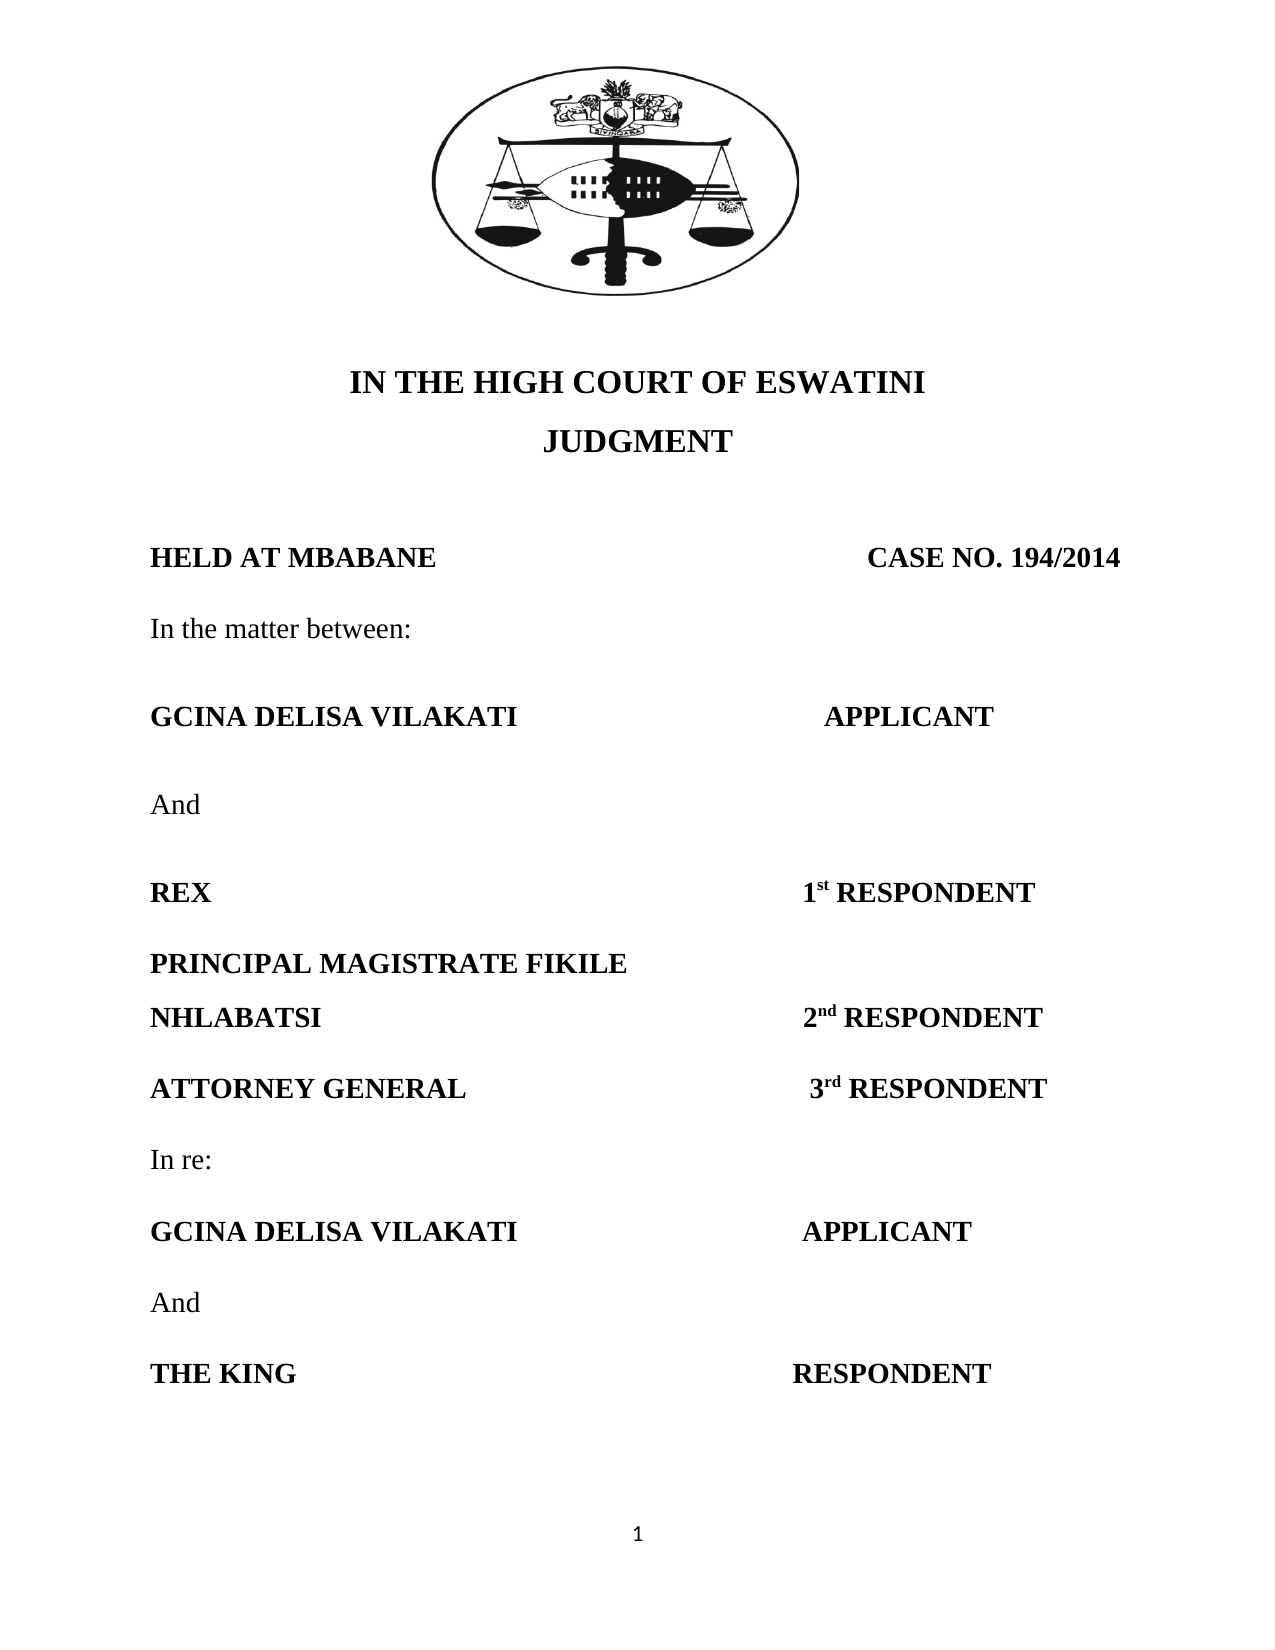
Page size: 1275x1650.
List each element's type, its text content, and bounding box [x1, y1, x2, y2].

text And [150, 1285, 1125, 1318]
text JUDGMENT [150, 421, 1125, 460]
text IN THE HIGH COURT OF ESWATINI [150, 362, 1125, 401]
text In the matter between: [150, 611, 1125, 644]
text HELD AT MBABANE CASE NO. 194/2014 [150, 540, 1125, 573]
text PRINCIPAL MAGISTRATE FIKILE [150, 946, 1125, 979]
text ATTORNEY GENERAL 3rd RESPONDENT [150, 1071, 1125, 1105]
text In re: [150, 1142, 1125, 1176]
text NHLABATSI 2nd RESPONDENT [150, 1000, 1125, 1034]
picture [431, 66, 800, 296]
text GCINA DELISA VILAKATI APPLICANT [150, 1214, 1125, 1247]
text THE KING RESPONDENT [150, 1356, 1125, 1389]
text REX 1st RESPONDENT [150, 875, 1125, 908]
text And [150, 787, 1125, 820]
text GCINA DELISA VILAKATI APPLICANT [150, 699, 1125, 732]
